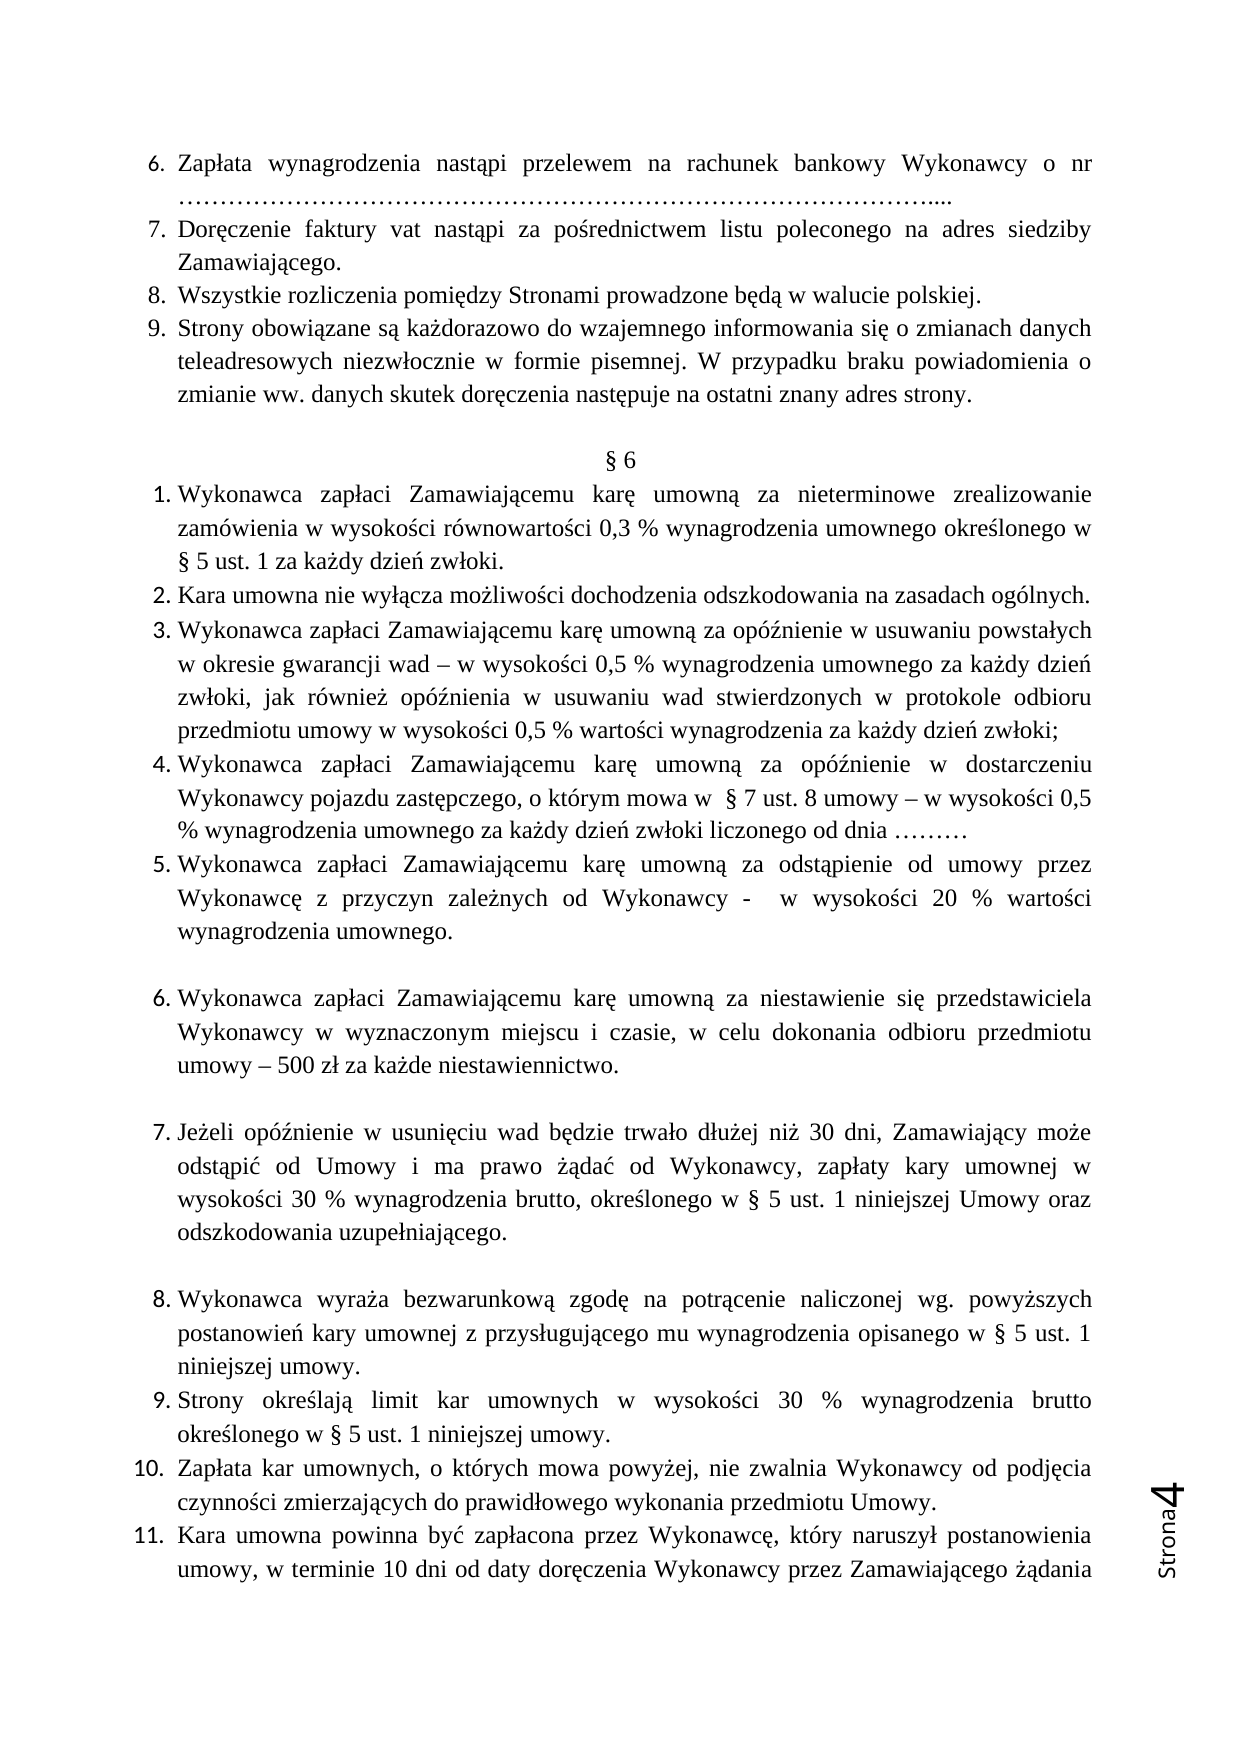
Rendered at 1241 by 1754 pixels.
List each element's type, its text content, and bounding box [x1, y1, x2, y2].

list Wykonawca zapłaci Zamawiającemu karę umowną za opóźnienie w dostarczeniu Wykonawcy pojazdu zastępczego, o którym mowa w § 7 ust. 8 umowy – w wysokości 0,5 % wynagrodzenia umownego za każdy dzień zwłoki liczonego od dnia ……… [152, 748, 1093, 844]
list Doręczenie faktury vat nastąpi za pośrednictwem listu poleconego na adres siedziby Zamawiającego. [148, 214, 1093, 276]
text § 6 [148, 445, 1092, 474]
list Strony określają limit kar umownych w wysokości 30 % wynagrodzenia brutto określonego w § 5 ust. 1 niniejszej umowy. [152, 1384, 1093, 1448]
list Wykonawca wyraża bezwarunkową zgodę na potrącenie naliczonej wg. powyższych postanowień kary umownej z przysługującego mu wynagrodzenia opisanego w § 5 ust. 1 niniejszej umowy. [152, 1283, 1093, 1380]
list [133, 1520, 1093, 1583]
list Wykonawca zapłaci Zamawiającemu karę umowną za niestawienie się przedstawiciela Wykonawcy w wyznaczonym miejscu i czasie, w celu dokonania odbioru przedmiotu umowy – 500 zł za każde niestawiennictwo. [152, 982, 1093, 1079]
list Wszystkie rozliczenia pomiędzy Stronami prowadzone będą w walucie polskiej. [148, 280, 1093, 309]
list Zapłata kar umownych, o których mowa powyżej, nie zwalnia Wykonawcy od podjęcia czynności zmierzających do prawidłowego wykonania przedmiotu Umowy. [133, 1452, 1093, 1515]
list Wykonawca zapłaci Zamawiającemu karę umowną za nieterminowe zrealizowanie zamówienia w wysokości równowartości 0,3 % wynagrodzenia umownego określonego w § 5 ust. 1 za każdy dzień zwłoki. [152, 478, 1093, 575]
list Wykonawca zapłaci Zamawiającemu karę umowną za odstąpienie od umowy przez Wykonawcę z przyczyn zależnych od Wykonawcy - w wysokości 20 % wartości wynagrodzenia umownego. [152, 849, 1093, 945]
list Kara umowna nie wyłącza możliwości dochodzenia odszkodowania na zasadach ogólnych. [152, 579, 1093, 609]
list Strony obowiązane są każdorazowo do wzajemnego informowania się o zmianach danych teleadresowych niezwłocznie w formie pisemnej. W przypadku braku powiadomienia o zmianie ww. danych skutek doręczenia następuje na ostatni znany adres strony. [148, 313, 1093, 408]
list Wykonawca zapłaci Zamawiającemu karę umowną za opóźnienie w usuwaniu powstałych w okresie gwarancji wad – w wysokości 0,5 % wynagrodzenia umownego za każdy dzień zwłoki, jak również opóźnienia w usuwaniu wad stwierdzonych w protokole odbioru przedmiotu umowy w wysokości 0,5 % wartości wynagrodzenia za każdy dzień zwłoki; [152, 614, 1093, 743]
list Zapłata wynagrodzenia nastąpi przelewem na rachunek bankowy Wykonawcy o nr ……………………………………………………………………………….... [148, 148, 1093, 210]
list Jeżeli opóźnienie w usunięciu wad będzie trwało dłużej niż 30 dni, Zamawiający może odstąpić od Umowy i ma prawo żądać od Wykonawcy, zapłaty kary umownej w wysokości 30 % wynagrodzenia brutto, określonego w § 5 ust. 1 niniejszej Umowy oraz odszkodowania uzupełniającego. [152, 1116, 1093, 1246]
